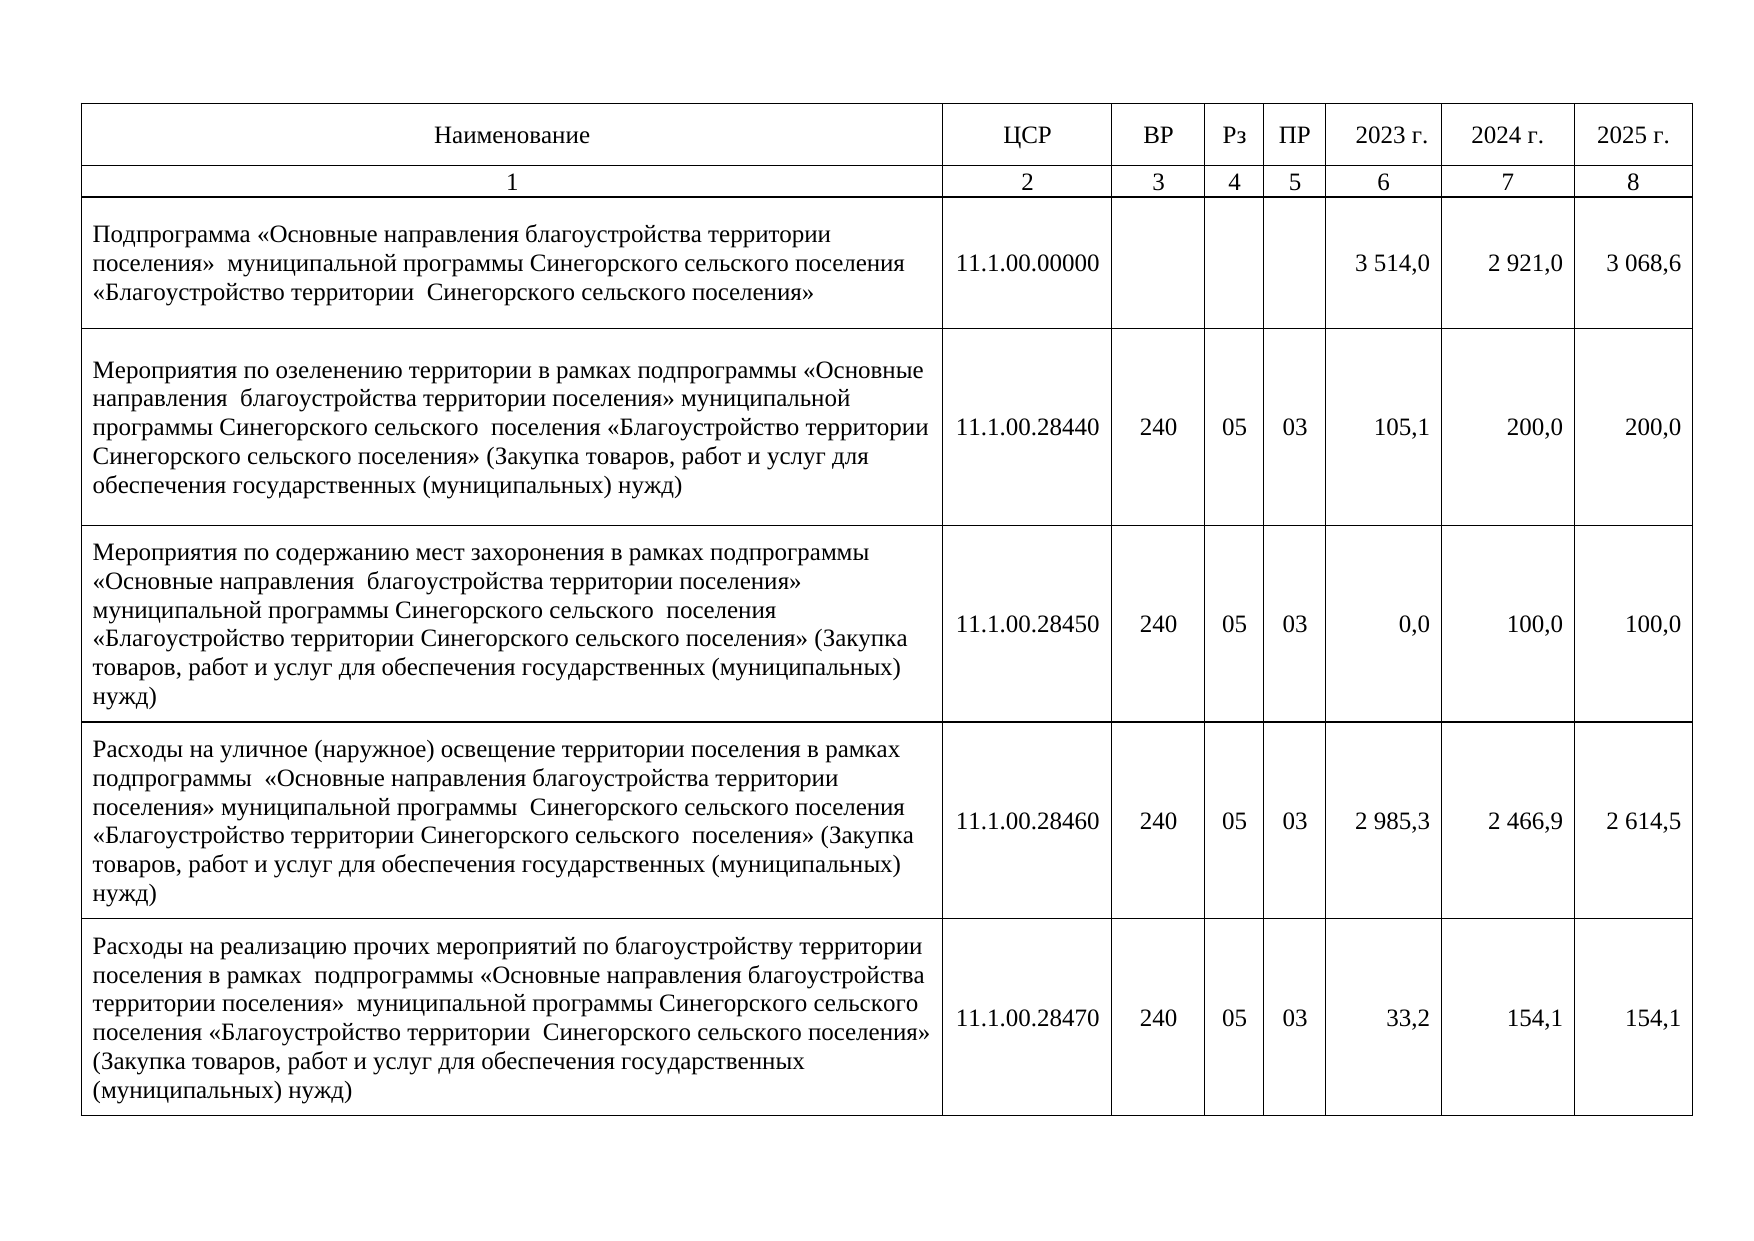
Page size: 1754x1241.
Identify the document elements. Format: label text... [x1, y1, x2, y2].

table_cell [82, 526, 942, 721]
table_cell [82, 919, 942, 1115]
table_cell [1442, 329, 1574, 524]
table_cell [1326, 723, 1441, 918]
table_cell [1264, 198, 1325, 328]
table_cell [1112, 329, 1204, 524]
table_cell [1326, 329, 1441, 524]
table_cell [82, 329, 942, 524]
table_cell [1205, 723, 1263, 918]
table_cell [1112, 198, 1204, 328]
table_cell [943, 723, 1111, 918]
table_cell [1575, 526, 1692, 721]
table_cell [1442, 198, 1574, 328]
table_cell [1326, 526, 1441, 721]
table_cell 3 [1112, 166, 1204, 196]
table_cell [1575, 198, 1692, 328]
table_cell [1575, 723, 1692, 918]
table_cell 6 [1326, 166, 1441, 196]
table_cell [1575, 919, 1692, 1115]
table_header ЦСР [943, 104, 1111, 165]
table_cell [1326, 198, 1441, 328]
table_header Рз [1205, 104, 1263, 165]
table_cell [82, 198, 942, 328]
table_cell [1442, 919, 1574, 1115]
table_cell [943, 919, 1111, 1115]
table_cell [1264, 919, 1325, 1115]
table_cell 1 [82, 166, 942, 196]
table_cell 5 [1264, 166, 1325, 196]
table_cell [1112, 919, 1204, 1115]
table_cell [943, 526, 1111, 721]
table_header ПР [1264, 104, 1325, 165]
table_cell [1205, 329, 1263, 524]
table_cell 4 [1205, 166, 1263, 196]
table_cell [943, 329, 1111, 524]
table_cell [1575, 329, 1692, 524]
table_header 2024 г. [1442, 104, 1574, 165]
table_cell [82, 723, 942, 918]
table_cell 2 [943, 166, 1111, 196]
table_cell 7 [1442, 166, 1574, 196]
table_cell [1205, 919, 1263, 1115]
table_cell 8 [1575, 166, 1692, 196]
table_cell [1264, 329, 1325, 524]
table_header ВР [1112, 104, 1204, 165]
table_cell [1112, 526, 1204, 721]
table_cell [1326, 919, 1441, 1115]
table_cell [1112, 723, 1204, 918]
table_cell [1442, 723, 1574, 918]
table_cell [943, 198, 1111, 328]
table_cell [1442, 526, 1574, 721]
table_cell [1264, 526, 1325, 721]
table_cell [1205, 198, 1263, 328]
table_header 2023 г. [1326, 104, 1441, 165]
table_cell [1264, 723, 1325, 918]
table_header Наименование [82, 104, 942, 165]
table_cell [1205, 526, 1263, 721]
table_header 2025 г. [1575, 104, 1692, 165]
